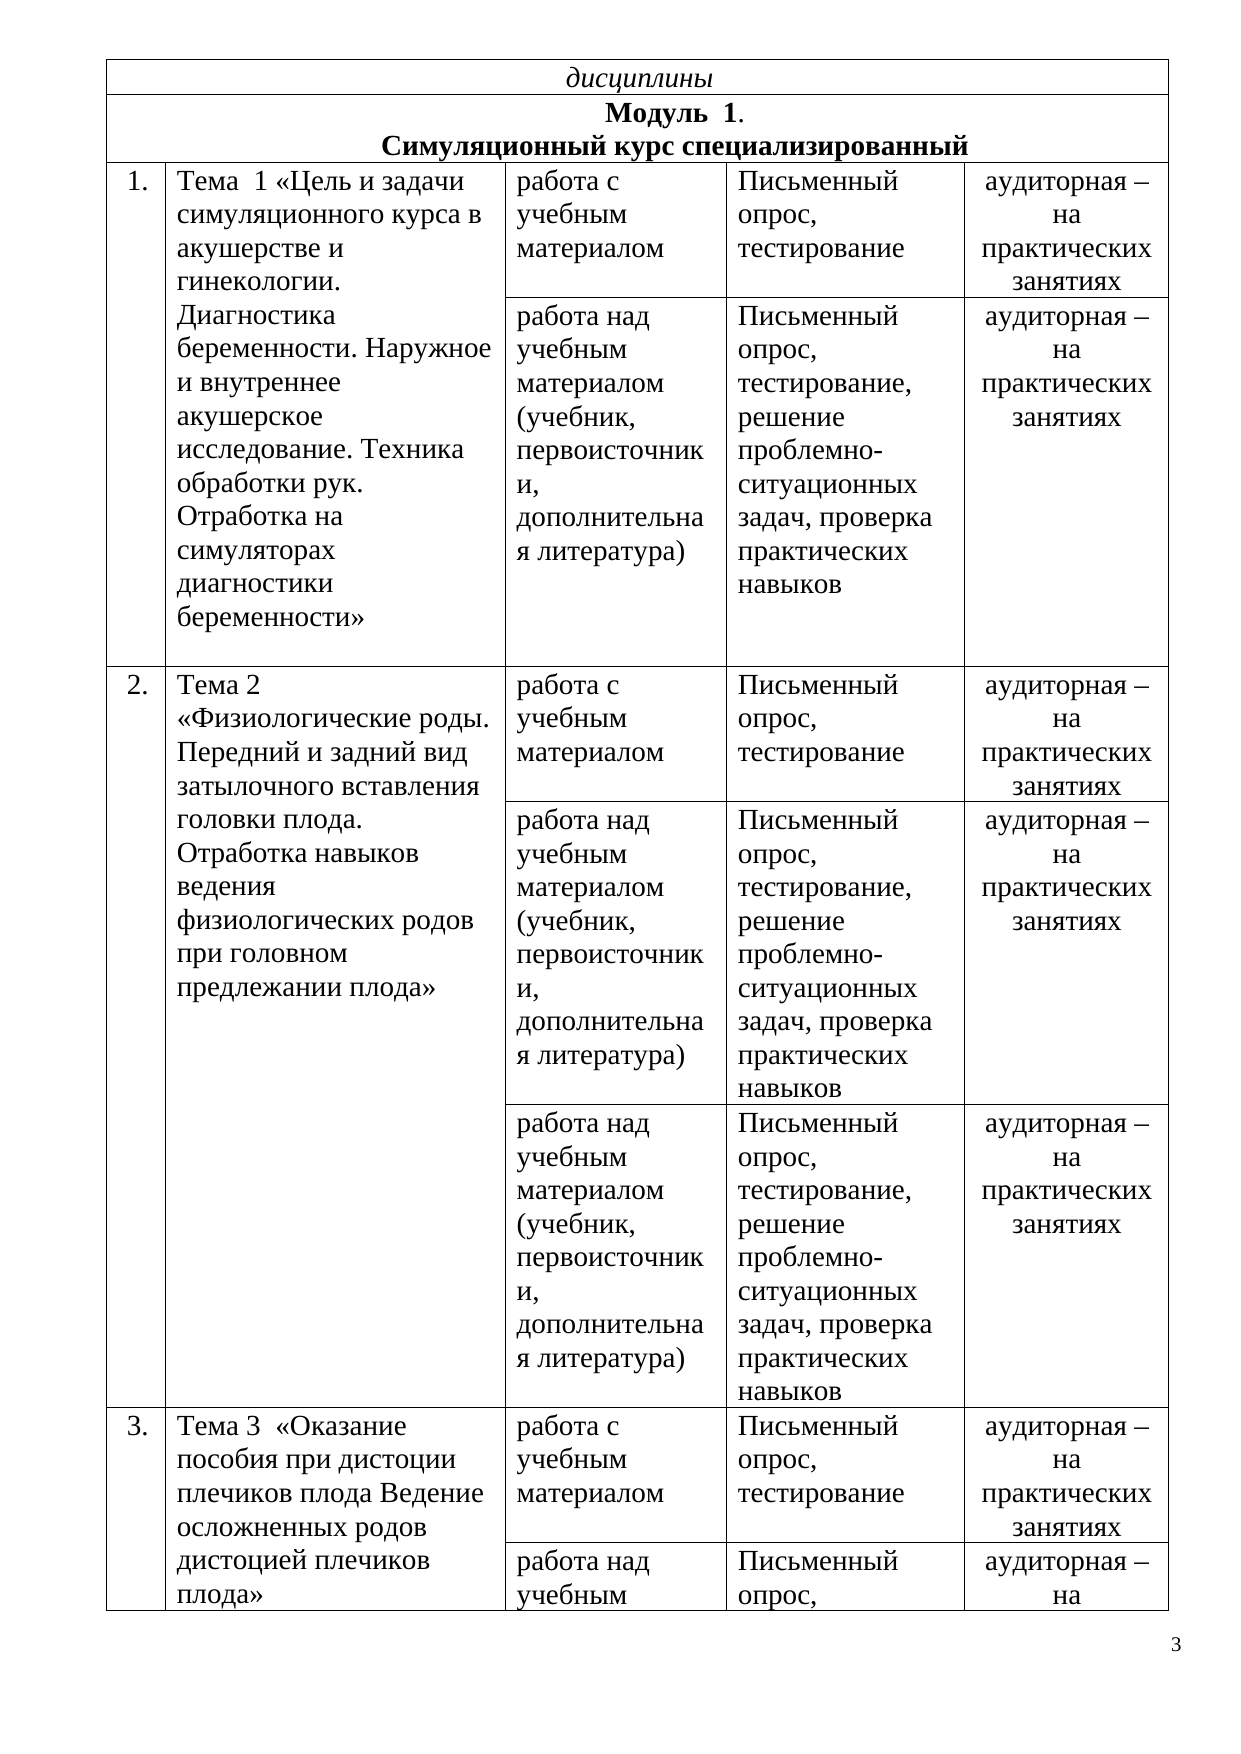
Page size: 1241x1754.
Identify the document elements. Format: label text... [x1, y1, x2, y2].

table_cell 3. [107, 1408, 165, 1610]
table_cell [727, 1543, 964, 1610]
table_cell работа над учебным материалом (учебник, первоисточники, дополнительная литература) [506, 1105, 726, 1407]
table_cell Письменный опрос, тестирование, решение проблемно-ситуационных задач, проверка практических навыков [727, 298, 964, 666]
table_cell Письменный опрос, тестирование [727, 163, 964, 297]
table_cell работа с учебным материалом [506, 163, 726, 297]
table_cell аудиторная – на практических занятиях [965, 667, 1168, 801]
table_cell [965, 1543, 1168, 1610]
table_cell аудиторная – на практических занятиях [965, 1105, 1168, 1407]
table_cell Тема 2 «Физиологические роды. Передний и задний вид затылочного вставления головки плода. Отработка навыков ведения физиологических родов при головном предлежании плода» [166, 667, 505, 1407]
table_cell 2. [107, 667, 165, 1407]
table_cell Модуль 1. Симуляционный курс специализированный [107, 95, 1168, 162]
table_cell Письменный опрос, тестирование, решение проблемно-ситуационных задач, проверка практических навыков [727, 1105, 964, 1407]
table_cell аудиторная – на практических занятиях [965, 802, 1168, 1104]
table_cell аудиторная – на практических занятиях [965, 163, 1168, 297]
table_cell аудиторная – на практических занятиях [965, 1408, 1168, 1542]
table_cell Тема 1 «Цель и задачи симуляционного курса в акушерстве и гинекологии. Диагностика беременности. Наружное и внутреннее акушерское исследование. Техника обработки рук. Отработка на симуляторах диагностики беременности» [166, 163, 505, 666]
table_cell аудиторная – на практических занятиях [965, 298, 1168, 666]
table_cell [506, 1543, 726, 1610]
table_cell Письменный опрос, тестирование, решение проблемно-ситуационных задач, проверка практических навыков [727, 802, 964, 1104]
table_cell 1. [107, 163, 165, 666]
table_cell Письменный опрос, тестирование [727, 1408, 964, 1542]
table_cell работа над учебным материалом (учебник, первоисточники, дополнительная литература) [506, 802, 726, 1104]
table_cell работа с учебным материалом [506, 667, 726, 801]
table_cell работа с учебным материалом [506, 1408, 726, 1542]
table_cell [107, 60, 1168, 94]
table_cell работа над учебным материалом (учебник, первоисточники, дополнительная литература) [506, 298, 726, 666]
table_cell Тема 3 «Оказание пособия при дистоции плечиков плода Ведение осложненных родов дистоцией плечиков плода» [166, 1408, 505, 1610]
table_cell Письменный опрос, тестирование [727, 667, 964, 801]
